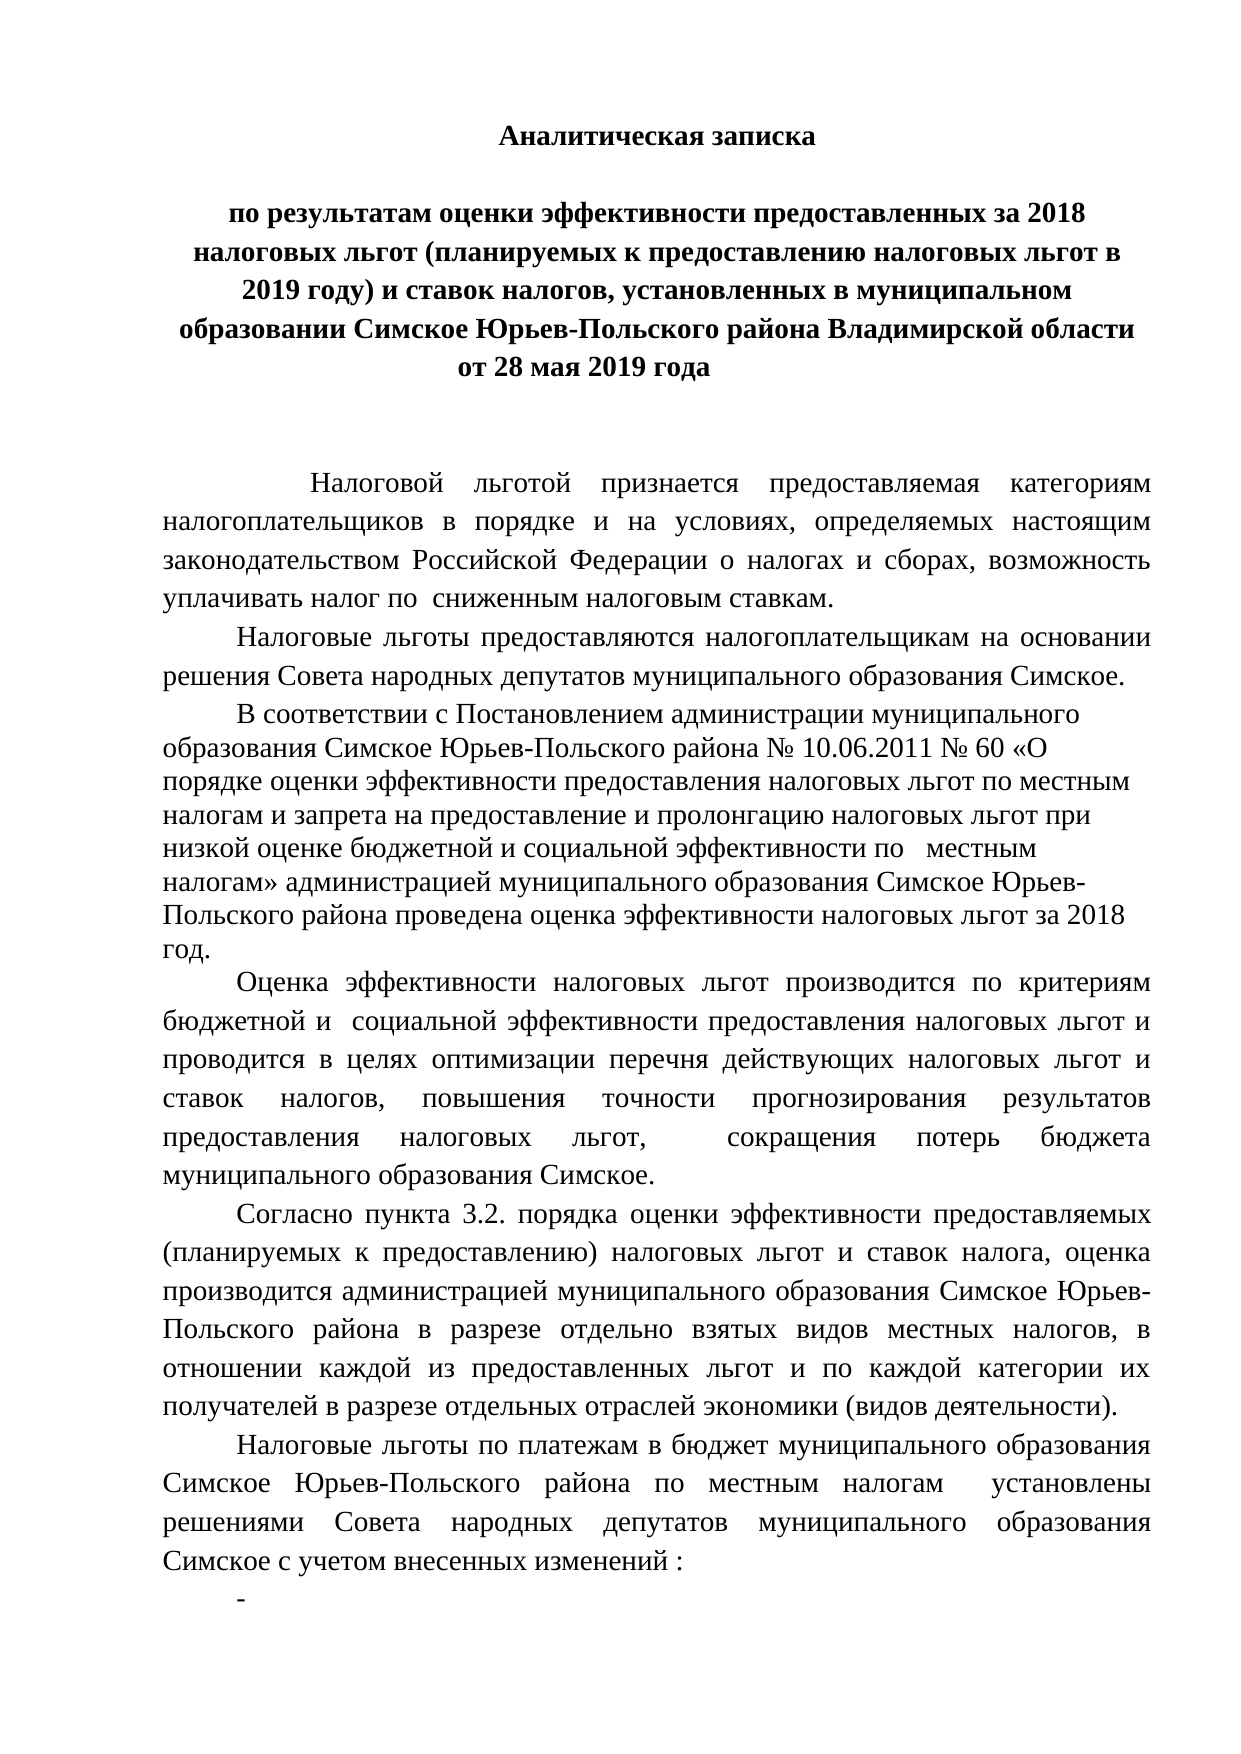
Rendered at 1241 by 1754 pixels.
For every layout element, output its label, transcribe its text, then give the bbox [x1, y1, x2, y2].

text Налоговые льготы по платежам в бюджет муниципального образования Симское Юрьев-Польского района по местным налогам установлены решениями Совета народных депутатов муниципального образования Симское с учетом внесенных изменений : [162, 1427, 1152, 1576]
text по результатам оценки эффективности предоставленных за 2018 налоговых льгот (планируемых к предоставлению налоговых льгот в 2019 году) и ставок налогов, установленных в муниципальном образовании Симское Юрьев-Польского района Владимирской области [162, 195, 1152, 344]
text Налоговой льготой признается предоставляемая категориям налогоплательщиков в порядке и на условиях, определяемых настоящим законодательством Российской Федерации о налогах и сборах, возможность уплачивать налог по сниженным налоговым ставкам. [162, 465, 1152, 614]
text Согласно пункта 3.2. порядка оценки эффективности предоставляемых (планируемых к предоставлению) налоговых льгот и ставок налога, оценка производится администрацией муниципального образования Симское Юрьев-Польского района в разрезе отдельно взятых видов местных налогов, в отношении каждой из предоставленных льгот и по каждой категории их получателей в разрезе отдельных отраслей экономики (видов деятельности). [162, 1196, 1152, 1422]
text Аналитическая записка [162, 118, 1152, 152]
text - [162, 1581, 1152, 1614]
text от 28 мая 2019 года [162, 349, 1152, 383]
text Оценка эффективности налоговых льгот производится по критериям бюджетной и социальной эффективности предоставления налоговых льгот и проводится в целях оптимизации перечня действующих налоговых льгот и ставок налогов, повышения точности прогнозирования результатов предоставления налоговых льгот, сокращения потерь бюджета муниципального образования Симское. [162, 964, 1152, 1191]
text Налоговые льготы предоставляются налогоплательщикам на основании решения Совета народных депутатов муниципального образования Симское. [162, 619, 1152, 691]
title В соответствии с Постановлением администрации муниципального образования Симское Юрьев-Польского района № 10.06.2011 № 60 «О порядке оценки эффективности предоставления налоговых льгот по местным налогам и запрета на предоставление и пролонгацию налоговых льгот при низкой оценке бюджетной и социальной эффективности по местным налогам» администрацией муниципального образования Симское Юрьев-Польского района проведена оценка эффективности налоговых льгот за 2018 год. [162, 696, 1152, 964]
